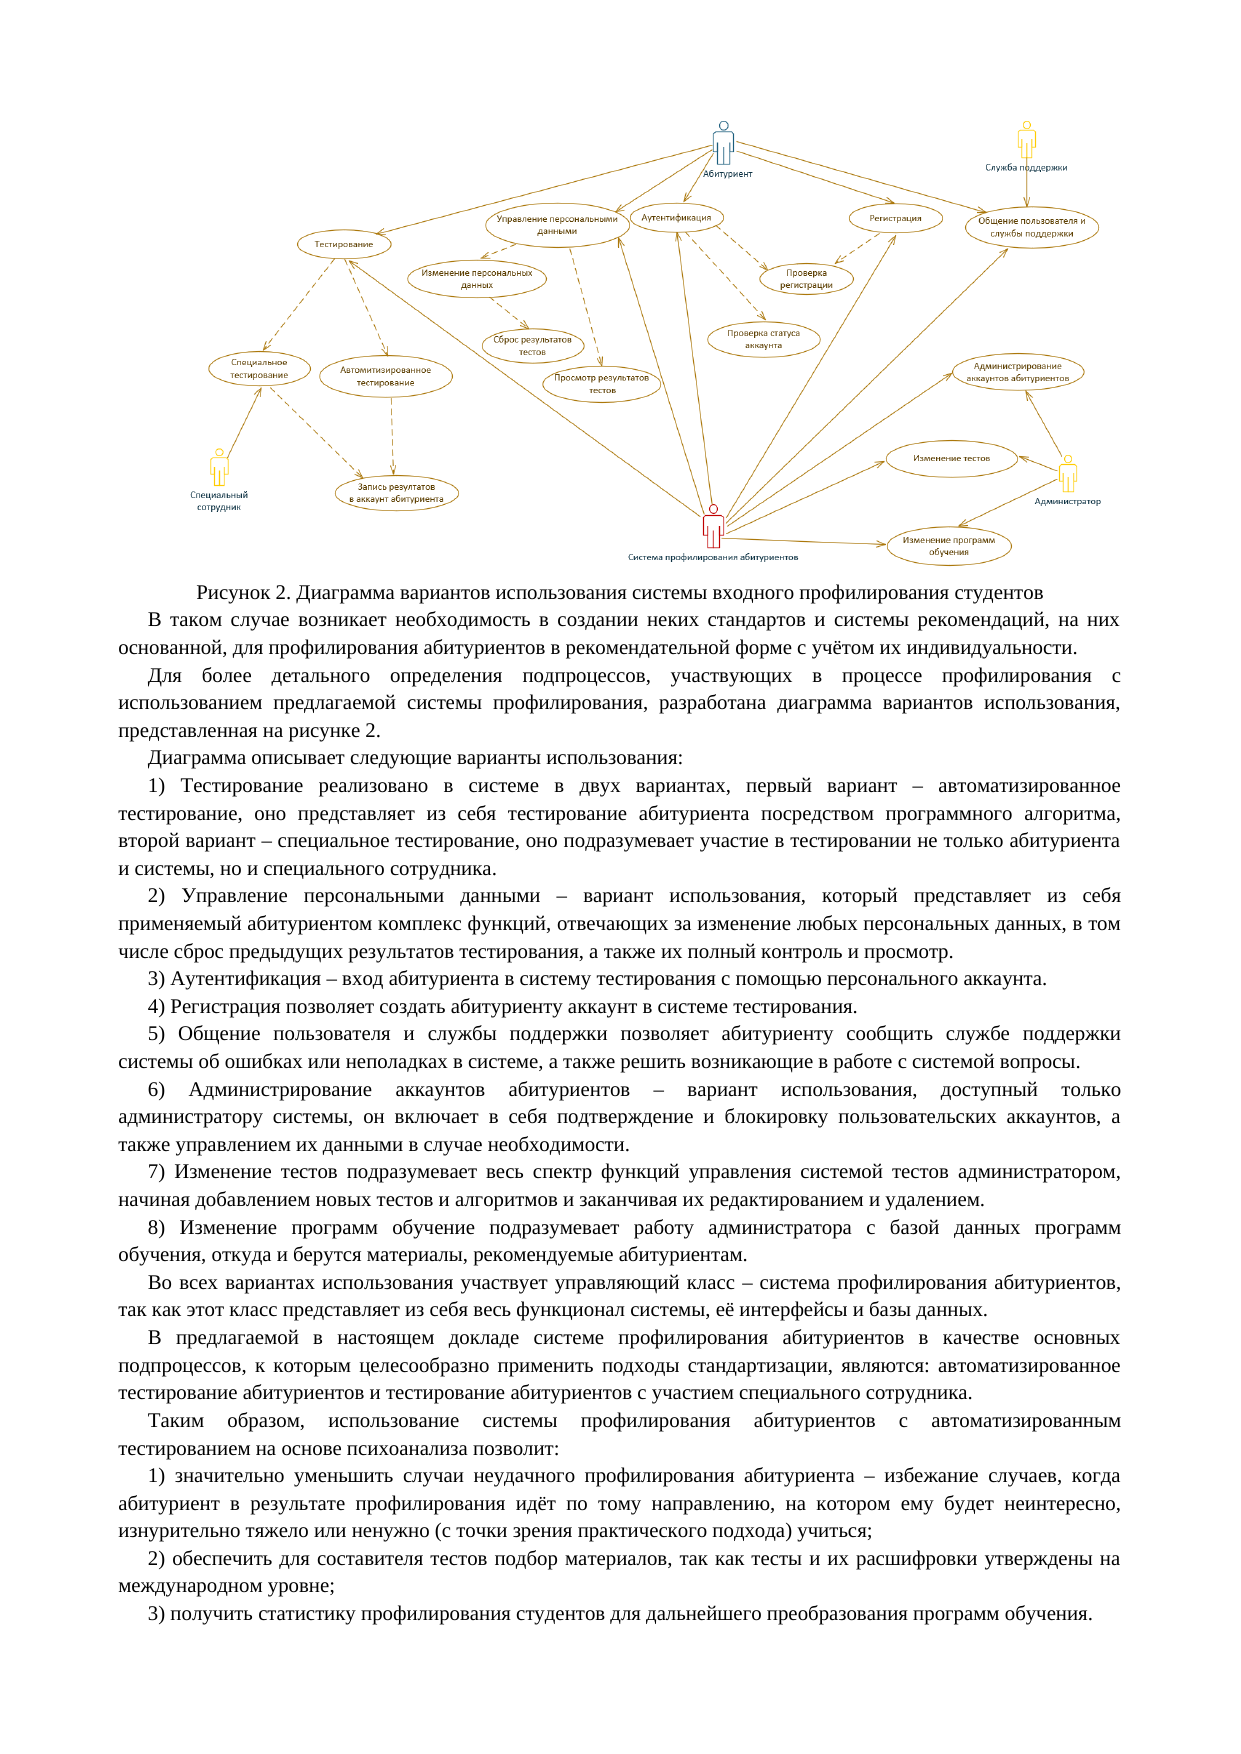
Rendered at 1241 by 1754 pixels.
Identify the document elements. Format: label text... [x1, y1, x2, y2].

text 7) Изменение тестов подразумевает весь спектр функций управления системой тестов администратором, начиная добавлением новых тестов и алгоритмов и заканчивая их редактированием и удалением. [118, 1159, 1122, 1211]
picture [177, 118, 1105, 577]
text 3) получить статистику профилирования студентов для дальнейшего преобразования программ обучения. [118, 1601, 1122, 1625]
text В предлагаемой в настоящем докладе системе профилирования абитуриентов в качестве основных подпроцессов, к которым целесообразно применить подходы стандартизации, являются: автоматизированное тестирование абитуриентов и тестирование абитуриентов с участием специального сотрудника. [118, 1325, 1122, 1404]
text 3) Аутентификация – вход абитуриента в систему тестирования с помощью персонального аккаунта. [118, 966, 1122, 990]
text Во всех вариантах использования участвует управляющий класс – система профилирования абитуриентов, так как этот класс представляет из себя весь функционал системы, её интерфейсы и базы данных. [118, 1270, 1122, 1321]
text 5) Общение пользователя и службы поддержки позволяет абитуриенту сообщить службе поддержки системы об ошибках или неполадках в системе, а также решить возникающие в работе с системой вопросы. [118, 1021, 1122, 1073]
text Рисунок 2. Диаграмма вариантов использования системы входного профилирования студентов [118, 580, 1122, 604]
text Для более детального определения подпроцессов, участвующих в процессе профилирования с использованием предлагаемой системы профилирования, разработана диаграмма вариантов использования, представленная на рисунке 2. [118, 662, 1122, 742]
text 2) обеспечить для составителя тестов подбор материалов, так как тесты и их расшифровки утверждены на международном уровне; [118, 1546, 1122, 1597]
text 1) Тестирование реализовано в системе в двух вариантах, первый вариант – автоматизированное тестирование, оно представляет из себя тестирование абитуриента посредством программного алгоритма, второй вариант – специальное тестирование, оно подразумевает участие в тестировании не только абитуриента и системы, но и специального сотрудника. [118, 773, 1122, 880]
text Диаграмма описывает следующие варианты использования: [118, 745, 1122, 769]
text 8) Изменение программ обучение подразумевает работу администратора с базой данных программ обучения, откуда и берутся материалы, рекомендуемые абитуриентам. [118, 1214, 1122, 1266]
text 2) Управление персональными данными – вариант использования, который представляет из себя применяемый абитуриентом комплекс функций, отвечающих за изменение любых персональных данных, в том числе сброс предыдущих результатов тестирования, а также их полный контроль и просмотр. [118, 883, 1122, 963]
text 1) значительно уменьшить случаи неудачного профилирования абитуриента – избежание случаев, когда абитуриент в результате профилирования идёт по тому направлению, на котором ему будет неинтересно, изнурительно тяжело или ненужно (с точки зрения практического подхода) учиться; [118, 1463, 1122, 1542]
text 4) Регистрация позволяет создать абитуриенту аккаунт в системе тестирования. [118, 994, 1122, 1018]
text Таким образом, использование системы профилирования абитуриентов с автоматизированным тестированием на основе психоанализа позволит: [118, 1408, 1122, 1459]
text В таком случае возникает необходимость в создании неких стандартов и системы рекомендаций, на них основанной, для профилирования абитуриентов в рекомендательной форме с учётом их индивидуальности. [118, 607, 1122, 659]
text 6) Администрирование аккаунтов абитуриентов – вариант использования, доступный только администратору системы, он включает в себя подтверждение и блокировку пользовательских аккаунтов, а также управлением их данными в случае необходимости. [118, 1077, 1122, 1156]
